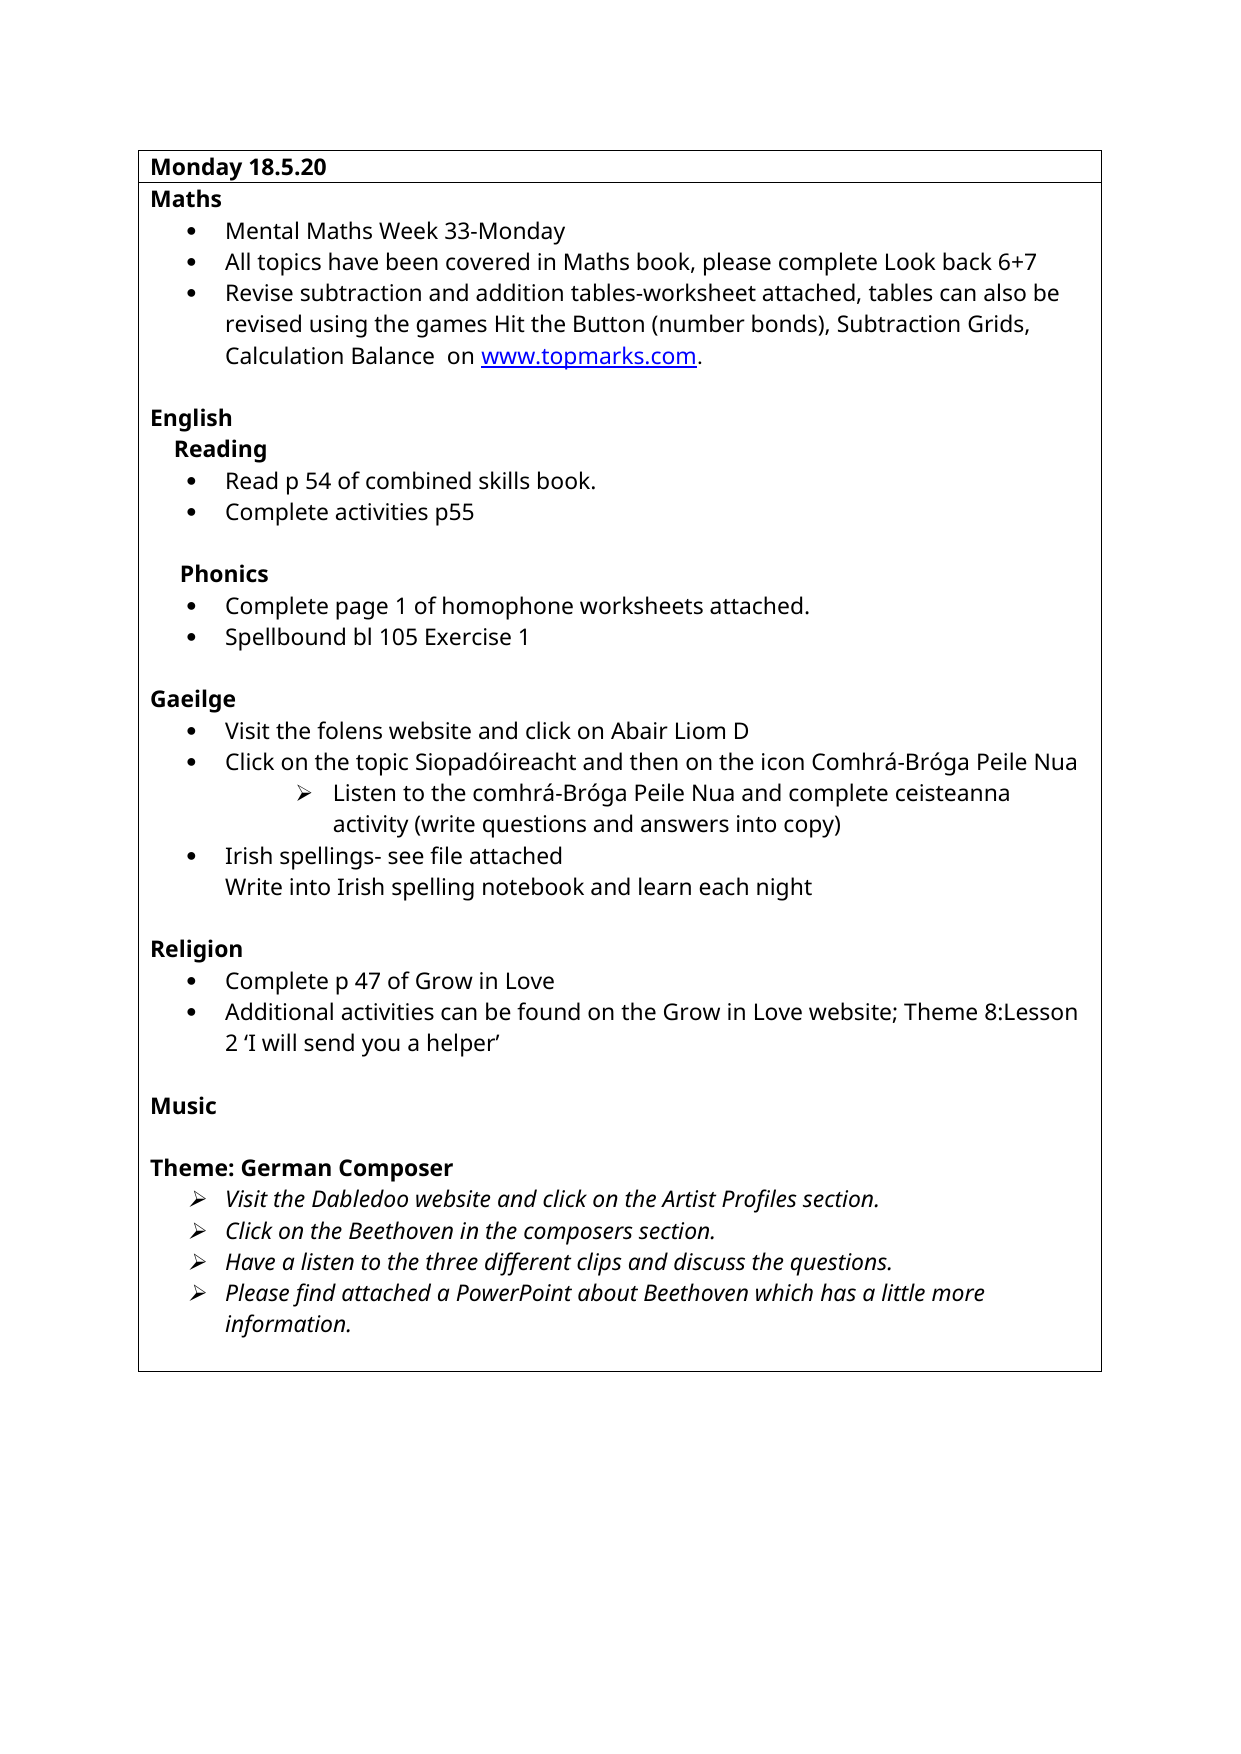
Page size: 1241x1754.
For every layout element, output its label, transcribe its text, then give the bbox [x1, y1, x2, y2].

table_header Monday 18.5.20 [139, 151, 1101, 182]
table_cell Maths Mental Maths Week 33-Monday All topics have been covered in Maths book, please complete Look back 6+7 Revise subtraction and addition tables-worksheet attached, tables can also be revised using the games Hit the Button (number bonds), Subtraction Grids, Calculation Balance on www.topmarks.com. English Reading Read p 54 of combined skills book. Complete activities p55 Phonics Complete page 1 of homophone worksheets attached. Spellbound bl 105 Exercise 1 Gaeilge Visit the folens website and click on Abair Liom D Click on the topic Siopadóireacht and then on the icon Comhrá-Bróga Peile Nua Listen to the comhrá-Bróga Peile Nua and complete ceisteanna activity (write questions and answers into copy) Irish spellings- see file attached Write into Irish spelling notebook and learn each night Religion Complete p 47 of Grow in Love Additional activities can be found on the Grow in Love website; Theme 8:Lesson 2 ‘I will send you a helper’ Music Theme: German Composer Visit the Dabledoo website and click on the Artist Profiles section. Click on the Beethoven in the composers section. Have a listen to the three different clips and discuss the questions. Please find attached a PowerPoint about Beethoven which has a little more information. [139, 183, 1101, 1371]
